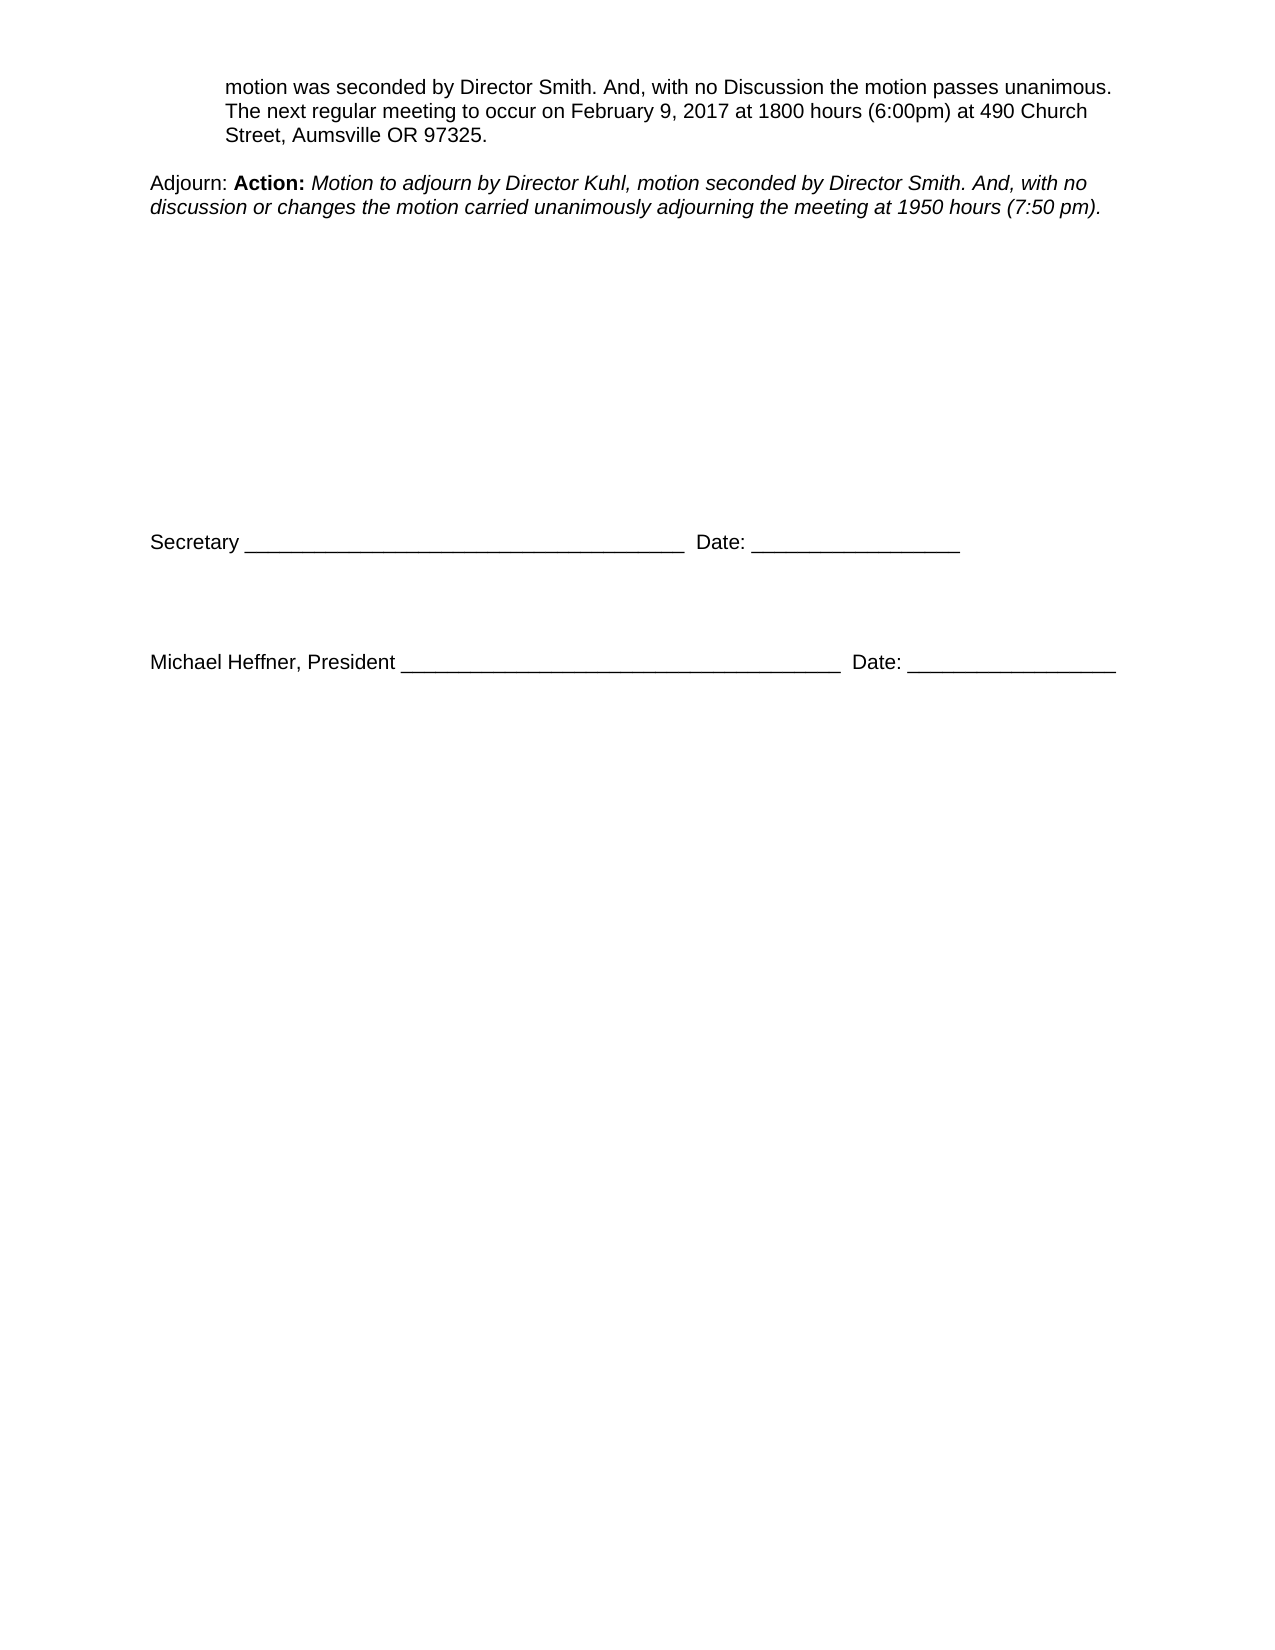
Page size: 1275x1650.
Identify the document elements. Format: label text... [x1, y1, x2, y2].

text Secretary ______________________________________ Date: __________________ [150, 530, 1125, 554]
text Adjourn: Action: Motion to adjourn by Director Kuhl, motion seconded by Director Smith. And, with no discussion or changes the motion carried unanimously adjourning the meeting at 1950 hours (7:50 pm). [150, 171, 1125, 219]
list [187, 75, 1125, 147]
text Michael Heffner, President ______________________________________ Date: __________________ [150, 650, 1125, 674]
